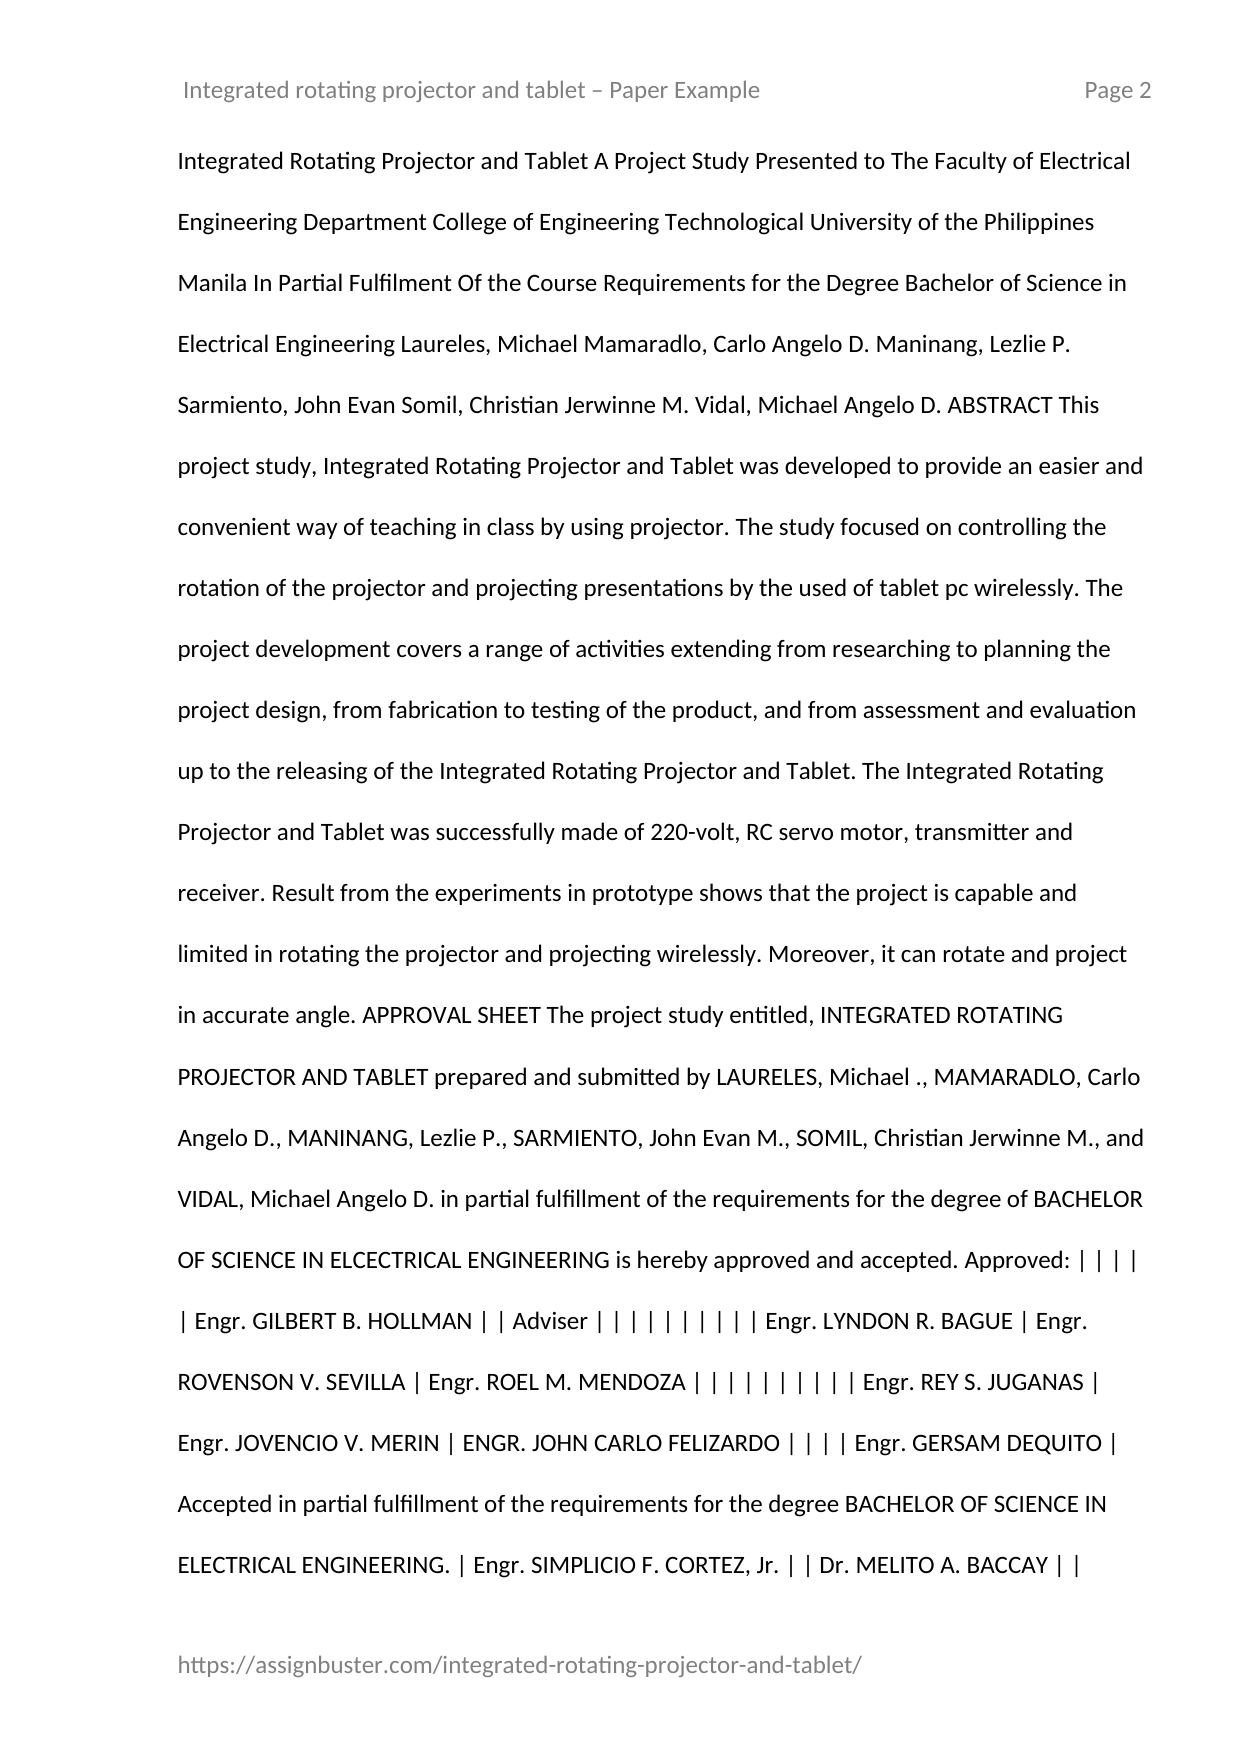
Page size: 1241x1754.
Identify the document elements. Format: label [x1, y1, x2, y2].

text [177, 145, 1152, 1579]
